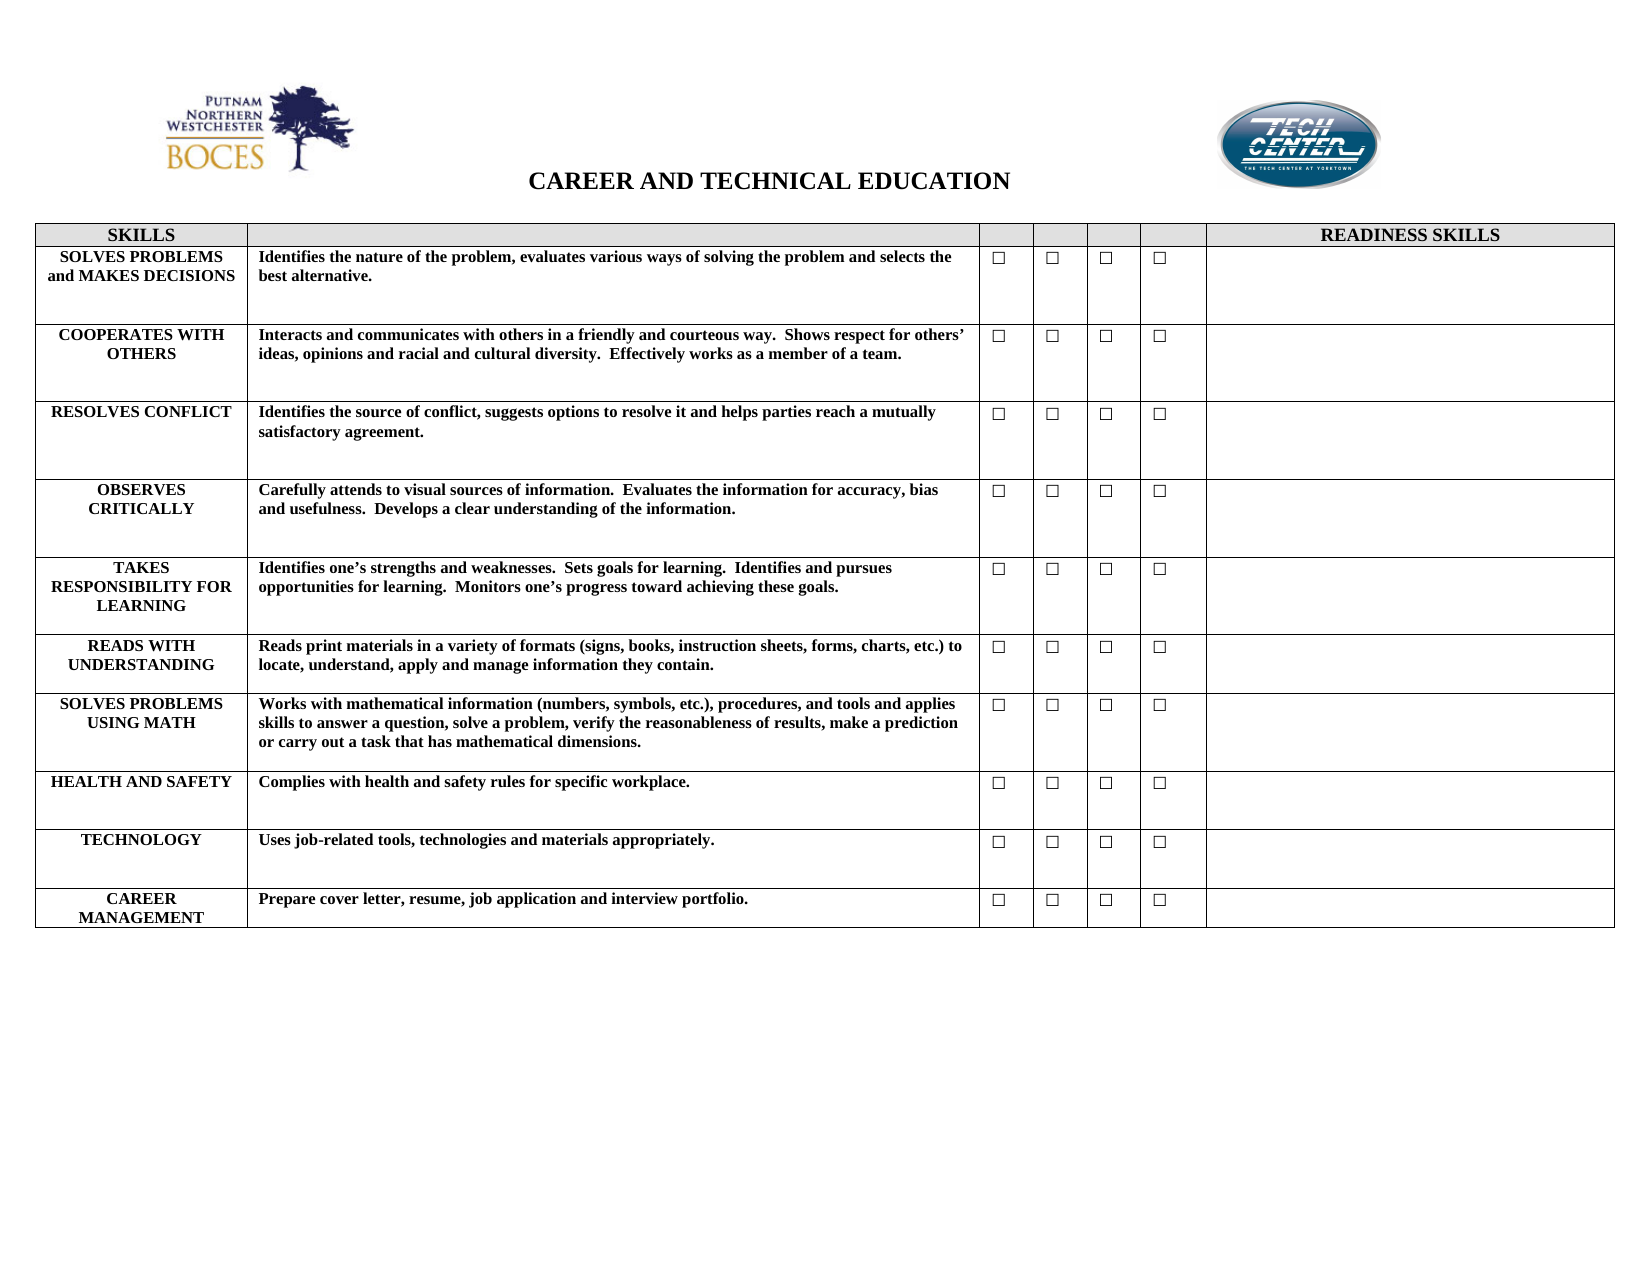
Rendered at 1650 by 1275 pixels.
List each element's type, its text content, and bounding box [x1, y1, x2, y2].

table_cell TAKES RESPONSIBILITY FOR LEARNING [36, 558, 247, 634]
table_cell [1207, 889, 1614, 927]
table_cell Complies with health and safety rules for specific workplace. [248, 772, 979, 829]
table_header 2 [1034, 224, 1087, 246]
table_cell [1207, 635, 1614, 693]
table_header PERFORMANCE SKILLS [36, 224, 247, 246]
table_cell Works with mathematical information (numbers, symbols, etc.), procedures, and tools and applies skills to answer a question, solve a problem, verify the reasonableness of results, make a prediction or carry out a task that has mathematical dimensions. [248, 694, 979, 771]
table_cell Uses job-related tools, technologies and materials appropriately. [248, 830, 979, 888]
table_header 3 [1088, 224, 1140, 246]
table_cell [1207, 480, 1614, 557]
table_cell Identifies the nature of the problem, evaluates various ways of solving the problem and selects the best alternative. [248, 247, 979, 323]
table_cell READS WITH UNDERSTANDING [36, 635, 247, 693]
table_cell [1207, 402, 1614, 479]
table_cell SOLVES PROBLEMS USING MATH [36, 694, 247, 771]
table_cell Identifies one’s strengths and weaknesses. Sets goals for learning. Identifies and pursues opportunities for learning. Monitors one’s progress toward achieving these goals. [248, 558, 979, 634]
table_cell RESOLVES CONFLICT [36, 402, 247, 479]
table_header COMMENTS: STUDENT WORK READINESS SKILLS [1207, 224, 1614, 246]
table_cell Interacts and communicates with others in a friendly and courteous way. Shows respect for others’ ideas, opinions and racial and cultural diversity. Effectively works as a member of a team. [248, 325, 979, 401]
table_header 1 [980, 224, 1033, 246]
table_cell TECHNOLOGY [36, 830, 247, 888]
table_header PERFORMANCE EXPECTATIONS [248, 224, 979, 246]
picture [150, 75, 366, 189]
table_cell [1207, 325, 1614, 401]
table_cell [1207, 830, 1614, 888]
table_cell Carefully attends to visual sources of information. Evaluates the information for accuracy, bias and usefulness. Develops a clear understanding of the information. [248, 480, 979, 557]
table_cell [1207, 558, 1614, 634]
table_cell OBSERVES CRITICALLY [36, 480, 247, 557]
table_cell SOLVES PROBLEMS and MAKES DECISIONS [36, 247, 247, 323]
table_cell [1207, 247, 1614, 323]
table_cell COOPERATES WITH OTHERS [36, 325, 247, 401]
table_cell Prepare cover letter, resume, job application and interview portfolio. [248, 889, 979, 927]
table_cell HEALTH AND SAFETY [36, 772, 247, 829]
table_cell [1207, 772, 1614, 829]
table_cell [1207, 694, 1614, 771]
table_cell Identifies the source of conflict, suggests options to resolve it and helps parties reach a mutually satisfactory agreement. [248, 402, 979, 479]
table_header 4 [1141, 224, 1206, 246]
table_cell Reads print materials in a variety of formats (signs, books, instruction sheets, forms, charts, etc.) to locate, understand, apply and manage information they contain. [248, 635, 979, 693]
table_cell CAREER MANAGEMENT [36, 889, 247, 927]
